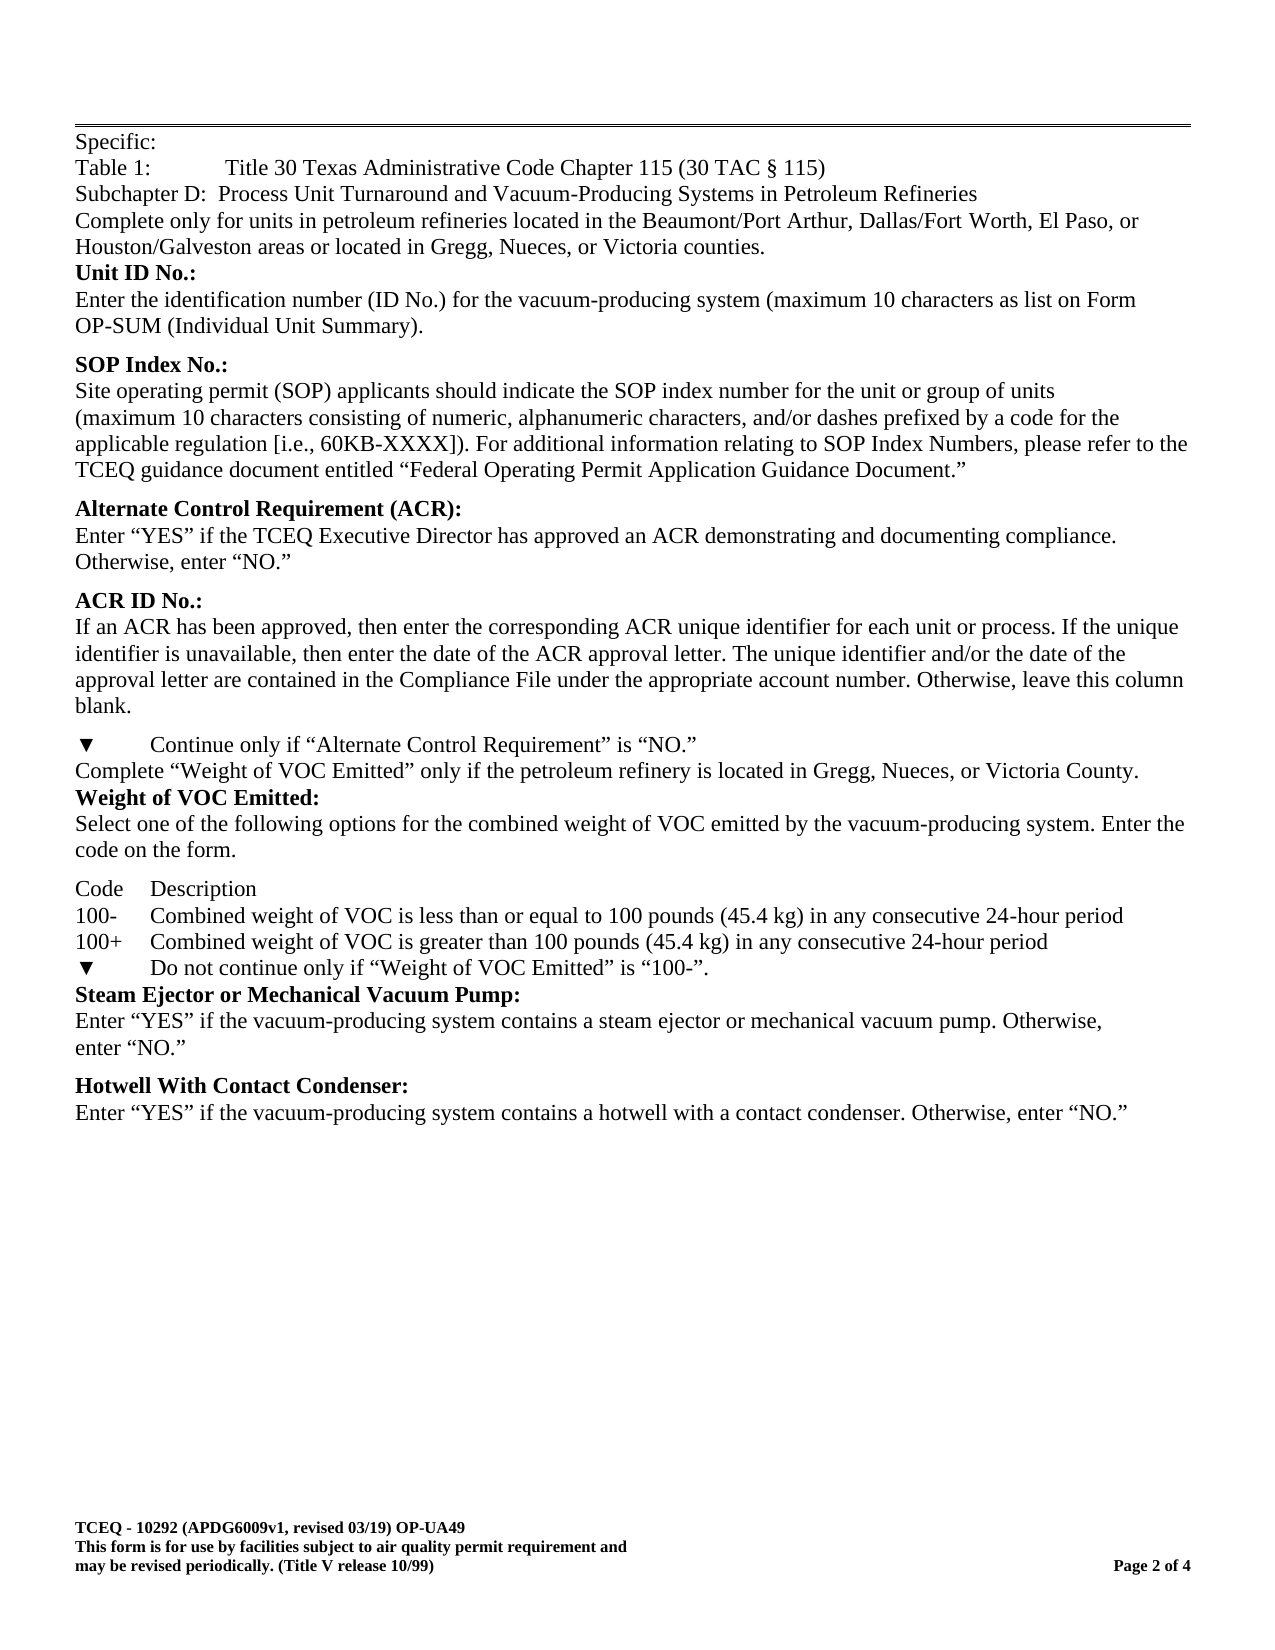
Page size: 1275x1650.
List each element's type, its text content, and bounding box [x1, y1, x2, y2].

text Alternate Control Requirement (ACR): [75, 495, 1200, 522]
text SOP Index No.: [75, 351, 1200, 377]
text Weight of VOC Emitted: [75, 784, 1200, 810]
text Enter “YES” if the vacuum-producing system contains a steam ejector or mechanical vacuum pump. Otherwise, enter “NO.” [75, 1007, 1200, 1060]
text Select one of the following options for the combined weight of VOC emitted by the vacuum-producing system. Enter the code on the form. [75, 810, 1200, 863]
text Steam Ejector or Mechanical Vacuum Pump: [75, 981, 1200, 1007]
text Unit ID No.: [75, 259, 1200, 286]
text Enter “YES” if the vacuum-producing system contains a hotwell with a contact condenser. Otherwise, enter “NO.” [75, 1099, 1200, 1125]
text Enter “YES” if the TCEQ Executive Director has approved an ACR demonstrating and documenting compliance. Otherwise, enter “NO.” [75, 522, 1200, 574]
text If an ACR has been approved, then enter the corresponding ACR unique identifier for each unit or process. If the unique identifier is unavailable, then enter the date of the ACR approval letter. The unique identifier and/or the date of the approval letter are contained in the Compliance File under the appropriate account number. Otherwise, leave this column blank. [75, 613, 1200, 719]
text ACR ID No.: [75, 587, 1200, 613]
text Hotwell With Contact Condenser: [75, 1072, 1200, 1099]
text Site operating permit (SOP) applicants should indicate the SOP index number for the unit or group of units (maximum 10 characters consisting of numeric, alphanumeric characters, and/or dashes prefixed by a code for the applicable regulation [i.e., 60KB-XXXX]). For additional information relating to SOP Index Numbers, please refer to the TCEQ guidance document entitled “Federal Operating Permit Application Guidance Document.” [75, 377, 1200, 483]
text Enter the identification number (ID No.) for the vacuum-producing system (maximum 10 characters as list on Form OP-SUM (Individual Unit Summary). [75, 286, 1200, 338]
